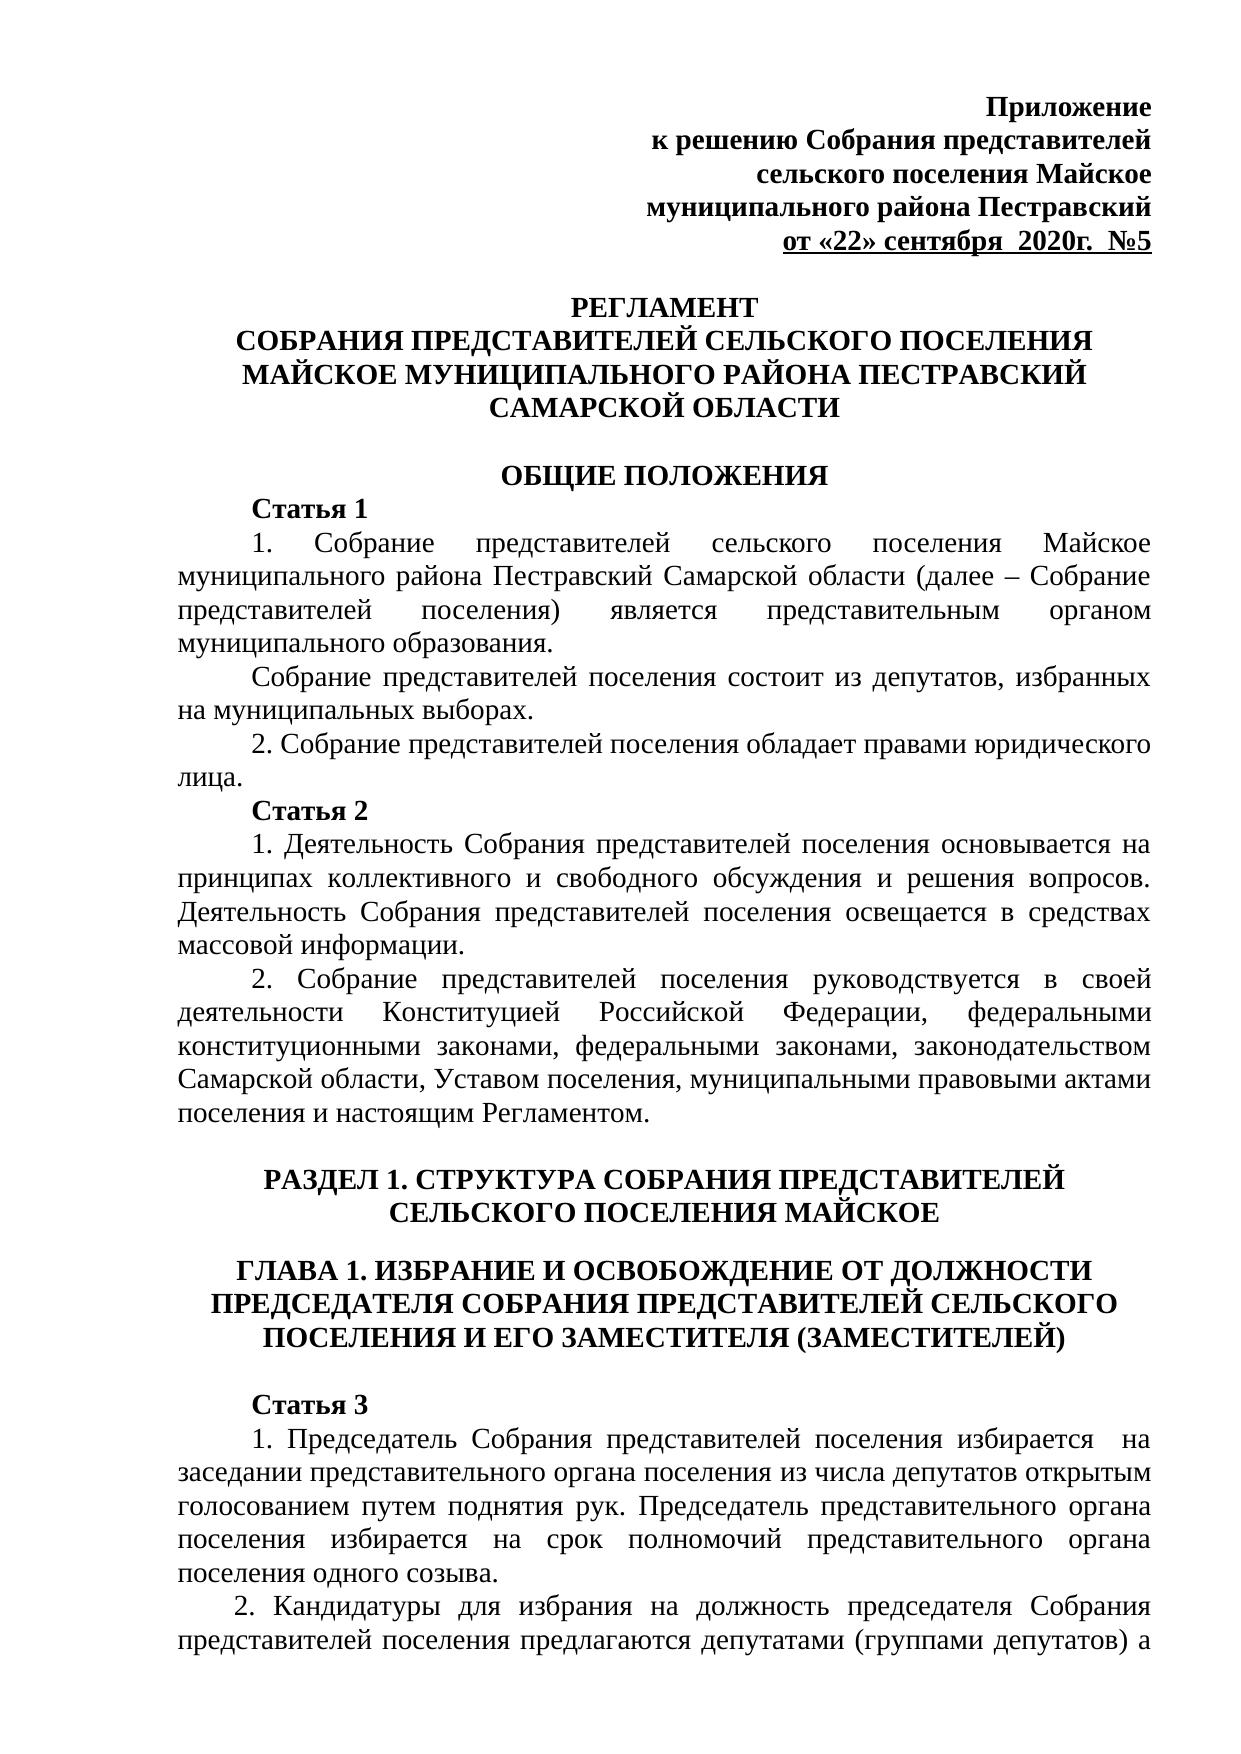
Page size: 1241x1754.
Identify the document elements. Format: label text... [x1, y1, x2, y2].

text 1. Собрание представителей сельского поселения Майское муниципального района Пестравский Самарской области (далее – Собрание представителей поселения) является представительным органом муниципального образования. [177, 525, 1152, 659]
text 2. Собрание представителей поселения обладает правами юридического лица. [177, 726, 1152, 793]
text 2. Собрание представителей поселения руководствуется в своей деятельности Конституцией Российской Федерации, федеральными конституционными законами, федеральными законами, законодательством Самарской области, Уставом поселения, муниципальными правовыми актами поселения и настоящим Регламентом. [177, 961, 1152, 1128]
text Приложение [177, 89, 1152, 122]
text СОБРАНИЯ ПРЕДСТАВИТЕЛЕЙ СЕЛЬСКОГО ПОСЕЛЕНИЯ МАЙСКОЕ МУНИЦИПАЛЬНОГО РАЙОНА ПЕСТРАВСКИЙ САМАРСКОЙ ОБЛАСТИ [177, 323, 1152, 424]
text 1. Председатель Собрания представителей поселения избирается на заседании представительного органа поселения из числа депутатов открытым голосованием путем поднятия рук. Председатель представительного органа поселения избирается на срок полномочий представительного органа поселения одного созыва. [177, 1421, 1152, 1588]
text 1. Деятельность Собрания представителей поселения основывается на принципах коллективного и свободного обсуждения и решения вопросов. Деятельность Собрания представителей поселения освещается в средствах массовой информации. [177, 827, 1152, 961]
text от «22» сентября 2020г. №5 [177, 223, 1152, 256]
text к решению Собрания представителей [177, 122, 1152, 156]
text ГЛАВА 1. ИЗБРАНИЕ И ОСВОБОЖДЕНИЕ ОТ ДОЛЖНОСТИ ПРЕДСЕДАТЕЛЯ СОБРАНИЯ ПРЕДСТАВИТЕЛЕЙ СЕЛЬСКОГО ПОСЕЛЕНИЯ И ЕГО ЗАМЕСТИТЕЛЯ (ЗАМЕСТИТЕЛЕЙ) [177, 1253, 1152, 1354]
text сельского поселения Майское [177, 156, 1152, 189]
text муниципального района Пестравский [177, 189, 1152, 223]
text РЕГЛАМЕНТ [177, 290, 1152, 323]
text Статья 1 [177, 491, 1152, 525]
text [177, 1588, 1152, 1656]
text Статья 2 [177, 793, 1152, 827]
text Статья 3 [177, 1387, 1152, 1421]
text ОБЩИЕ ПОЛОЖЕНИЯ [177, 458, 1152, 491]
text РАЗДЕЛ 1. СТРУКТУРА СОБРАНИЯ ПРЕДСТАВИТЕЛЕЙ СЕЛЬСКОГО ПОСЕЛЕНИЯ МАЙСКОЕ [177, 1162, 1152, 1229]
text Собрание представителей поселения состоит из депутатов, избранных на муниципальных выборах. [177, 659, 1152, 726]
